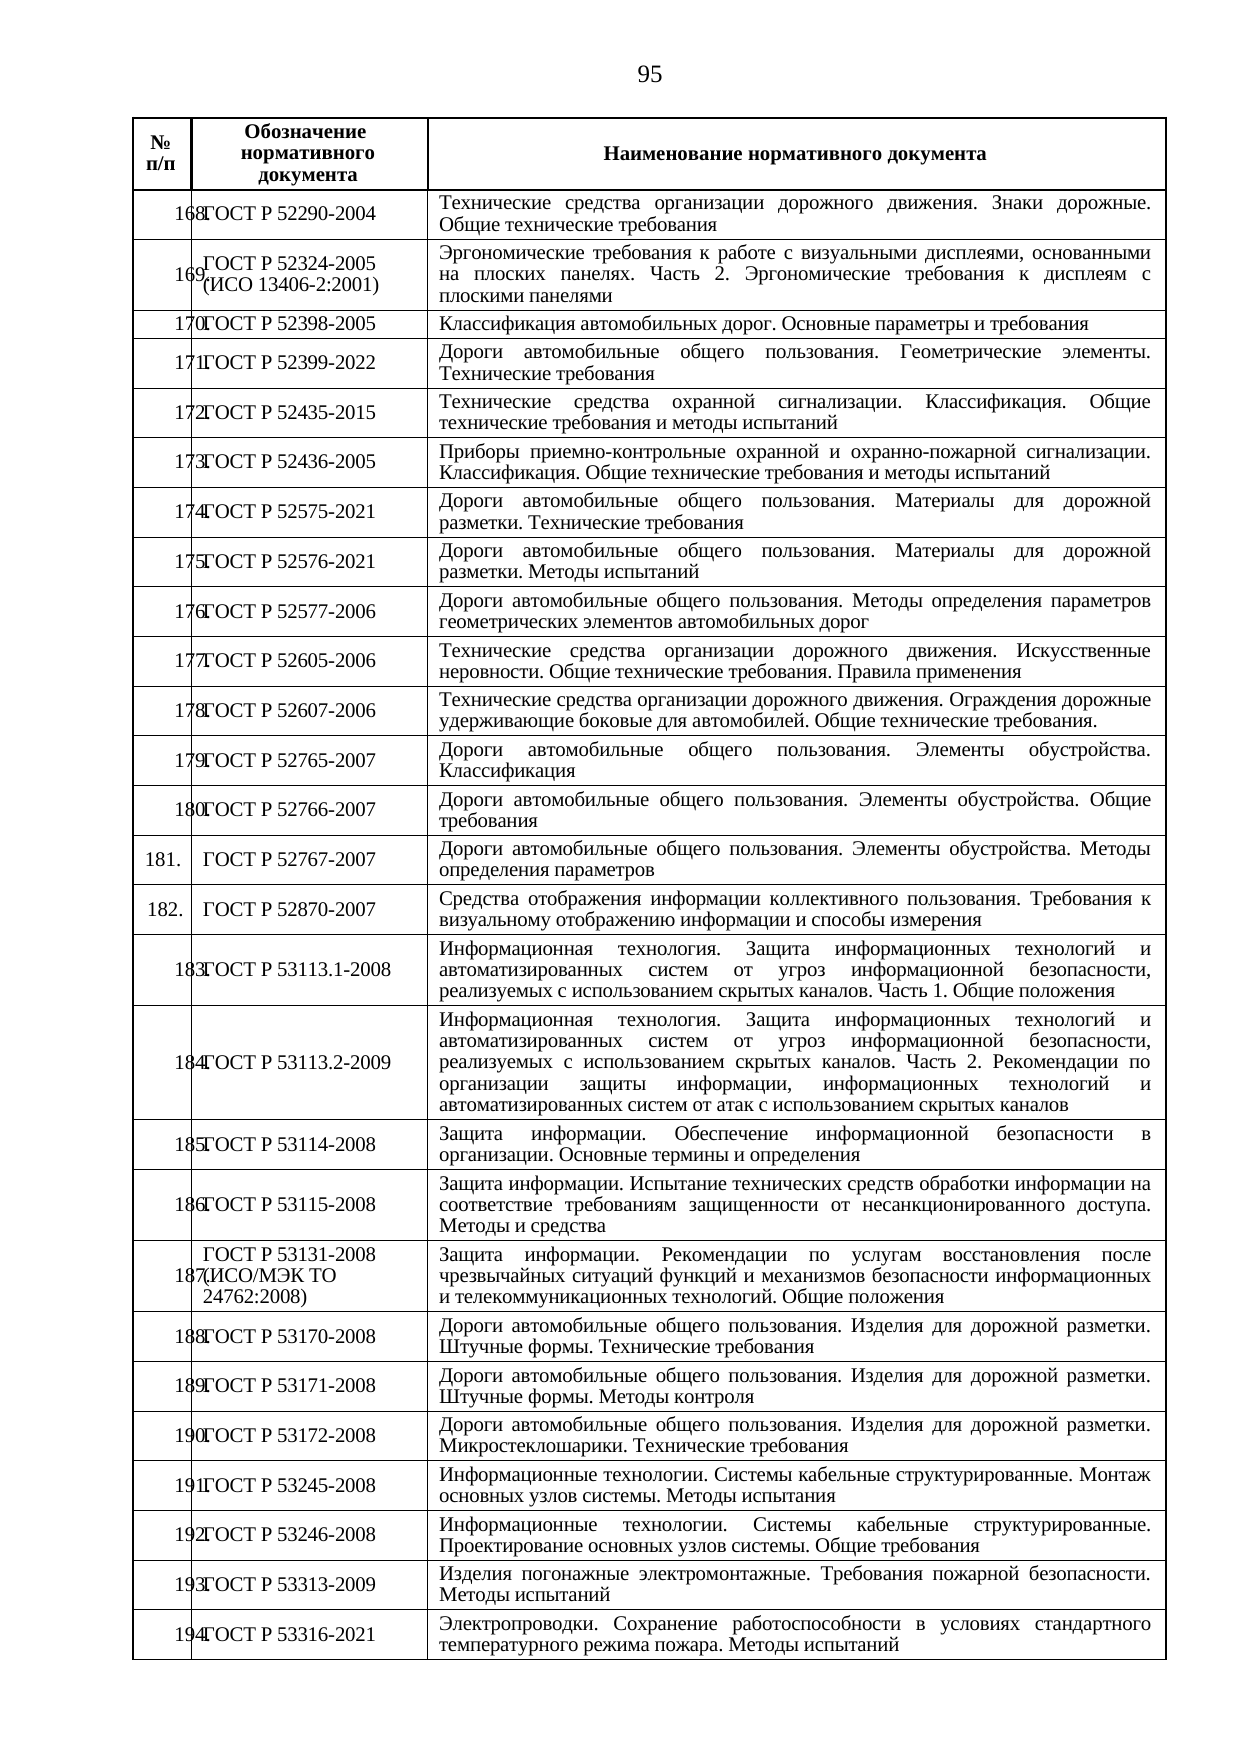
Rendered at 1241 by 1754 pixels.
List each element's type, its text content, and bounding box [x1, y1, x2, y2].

table_cell ГОСТ Р 52766-2007 [192, 786, 427, 835]
table_cell [134, 1120, 191, 1169]
table_cell Дороги автомобильные общего пользования. Элементы обустройства. Методы определения параметров [428, 836, 1165, 884]
table_cell [134, 1170, 191, 1240]
table_cell [134, 637, 191, 686]
table_cell Технические средства организации дорожного движения. Ограждения дорожные удерживающие боковые для автомобилей. Общие технические требования. [428, 687, 1165, 735]
table_cell Дороги автомобильные общего пользования. Материалы для дорожной разметки. Методы испытаний [428, 538, 1165, 586]
table_cell Дороги автомобильные общего пользования. Изделия для дорожной разметки. Штучные формы. Методы контроля [428, 1362, 1165, 1411]
table_cell Изделия погонажные электромонтажные. Требования пожарной безопасности. Методы испытаний [428, 1561, 1165, 1609]
table_cell [134, 736, 191, 785]
table_cell Информационная технология. Защита информационных технологий и автоматизированных систем от угроз информационной безопасности, реализуемых с использованием скрытых каналов. Часть 2. Рекомендации по организации защиты информации, информационных технологий и автоматизированных систем от атак с использованием скрытых каналов [428, 1006, 1165, 1119]
table_cell ГОСТ Р 52605-2006 [192, 637, 427, 686]
table_cell [134, 1241, 191, 1311]
table_cell ГОСТ Р 52577-2006 [192, 587, 427, 636]
table_cell Средства отображения информации коллективного пользования. Требования к визуальному отображению информации и способы измерения [428, 885, 1165, 934]
table_cell Дороги автомобильные общего пользования. Методы определения параметров геометрических элементов автомобильных дорог [428, 587, 1165, 636]
table_cell [134, 935, 191, 1005]
table_cell ГОСТ Р 53172-2008 [192, 1412, 427, 1460]
table_header Обозначение нормативного документа [193, 119, 427, 189]
table_cell [134, 687, 191, 735]
table_cell ГОСТ Р 53313-2009 [192, 1561, 427, 1609]
table_cell ГОСТ Р 52435-2015 [192, 389, 427, 437]
table_cell ГОСТ Р 52399-2022 [192, 339, 427, 387]
table_header Наименование нормативного документа [429, 119, 1165, 189]
table_cell ГОСТ Р 52870-2007 [192, 885, 427, 934]
table_cell Дороги автомобильные общего пользования. Изделия для дорожной разметки. Микростеклошарики. Технические требования [428, 1412, 1165, 1460]
table_cell [134, 836, 191, 884]
table_cell Дороги автомобильные общего пользования. Элементы обустройства. Классификация [428, 736, 1165, 785]
table_cell ГОСТ Р 52324-2005 (ИСО 13406-2:2001) [192, 240, 427, 309]
table_cell Защита информации. Испытание технических средств обработки информации на соответствие требованиям защищенности от несанкционированного доступа. Методы и средства [428, 1170, 1165, 1240]
table_cell ГОСТ Р 53131-2008 (ИСО/МЭК ТО 24762:2008) [192, 1241, 427, 1311]
table_cell ГОСТ Р 53246-2008 [192, 1511, 427, 1560]
table_cell ГОСТ Р 53114-2008 [192, 1120, 427, 1169]
table_cell [134, 1511, 191, 1560]
table_cell ГОСТ Р 52575-2021 [192, 488, 427, 537]
table_cell Дороги автомобильные общего пользования. Элементы обустройства. Общие требования [428, 786, 1165, 835]
table_cell Классификация автомобильных дорог. Основные параметры и требования [428, 311, 1165, 338]
table_cell [134, 389, 191, 437]
table_cell ГОСТ Р 53245-2008 [192, 1461, 427, 1510]
table_cell [134, 1461, 191, 1510]
table_cell [134, 1312, 191, 1361]
table_cell [134, 1412, 191, 1460]
table_cell [134, 1006, 191, 1119]
table_cell Технические средства организации дорожного движения. Искусственные неровности. Общие технические требования. Правила применения [428, 637, 1165, 686]
table_cell Дороги автомобильные общего пользования. Геометрические элементы. Технические требования [428, 339, 1165, 387]
table_cell [134, 438, 191, 487]
table_cell Технические средства организации дорожного движения. Знаки дорожные. Общие технические требования [428, 191, 1165, 238]
table_cell Дороги автомобильные общего пользования. Материалы для дорожной разметки. Технические требования [428, 488, 1165, 537]
table_cell Информационная технология. Защита информационных технологий и автоматизированных систем от угроз информационной безопасности, реализуемых с использованием скрытых каналов. Часть 1. Общие положения [428, 935, 1165, 1005]
table_cell ГОСТ Р 53316-2021 [192, 1610, 427, 1659]
table_cell ГОСТ Р 53115-2008 [192, 1170, 427, 1240]
table_cell ГОСТ Р 52436-2005 [192, 438, 427, 487]
table_cell ГОСТ Р 53170-2008 [192, 1312, 427, 1361]
table_cell [134, 885, 191, 934]
table_cell [134, 786, 191, 835]
table_cell Информационные технологии. Системы кабельные структурированные. Монтаж основных узлов системы. Методы испытания [428, 1461, 1165, 1510]
table_cell Защита информации. Обеспечение информационной безопасности в организации. Основные термины и определения [428, 1120, 1165, 1169]
table_cell [134, 1561, 191, 1609]
table_cell [134, 1362, 191, 1411]
table_cell ГОСТ Р 53113.1-2008 [192, 935, 427, 1005]
table_cell ГОСТ Р 52398-2005 [192, 311, 427, 338]
table_cell [134, 339, 191, 387]
table_cell ГОСТ Р 52607-2006 [192, 687, 427, 735]
table_cell [134, 240, 191, 309]
table_cell Дороги автомобильные общего пользования. Изделия для дорожной разметки. Штучные формы. Технические требования [428, 1312, 1165, 1361]
table_cell Приборы приемно-контрольные охранной и охранно-пожарной сигнализации. Классификация. Общие технические требования и методы испытаний [428, 438, 1165, 487]
table_cell Электропроводки. Сохранение работоспособности в условиях стандартного температурного режима пожара. Методы испытаний [428, 1610, 1165, 1659]
table_cell Технические средства охранной сигнализации. Классификация. Общие технические требования и методы испытаний [428, 389, 1165, 437]
table_cell Эргономические требования к работе с визуальными дисплеями, основанными на плоских панелях. Часть 2. Эргономические требования к дисплеям с плоскими панелями [428, 240, 1165, 309]
table_cell Защита информации. Рекомендации по услугам восстановления после чрезвычайных ситуаций функций и механизмов безопасности информационных и телекоммуникационных технологий. Общие положения [428, 1241, 1165, 1311]
table_cell Информационные технологии. Системы кабельные структурированные. Проектирование основных узлов системы. Общие требования [428, 1511, 1165, 1560]
table_cell [134, 191, 191, 238]
table_cell ГОСТ Р 52767-2007 [192, 836, 427, 884]
table_cell [134, 488, 191, 537]
table_cell ГОСТ Р 52290-2004 [192, 191, 427, 238]
table_cell ГОСТ Р 53113.2-2009 [192, 1006, 427, 1119]
table_cell ГОСТ Р 52765-2007 [192, 736, 427, 785]
table_cell ГОСТ Р 52576-2021 [192, 538, 427, 586]
table_cell ГОСТ Р 53171-2008 [192, 1362, 427, 1411]
table_cell [134, 311, 191, 338]
table_cell [134, 587, 191, 636]
table_cell [134, 1610, 191, 1659]
table_cell [134, 538, 191, 586]
table_header № п/п [134, 119, 190, 189]
